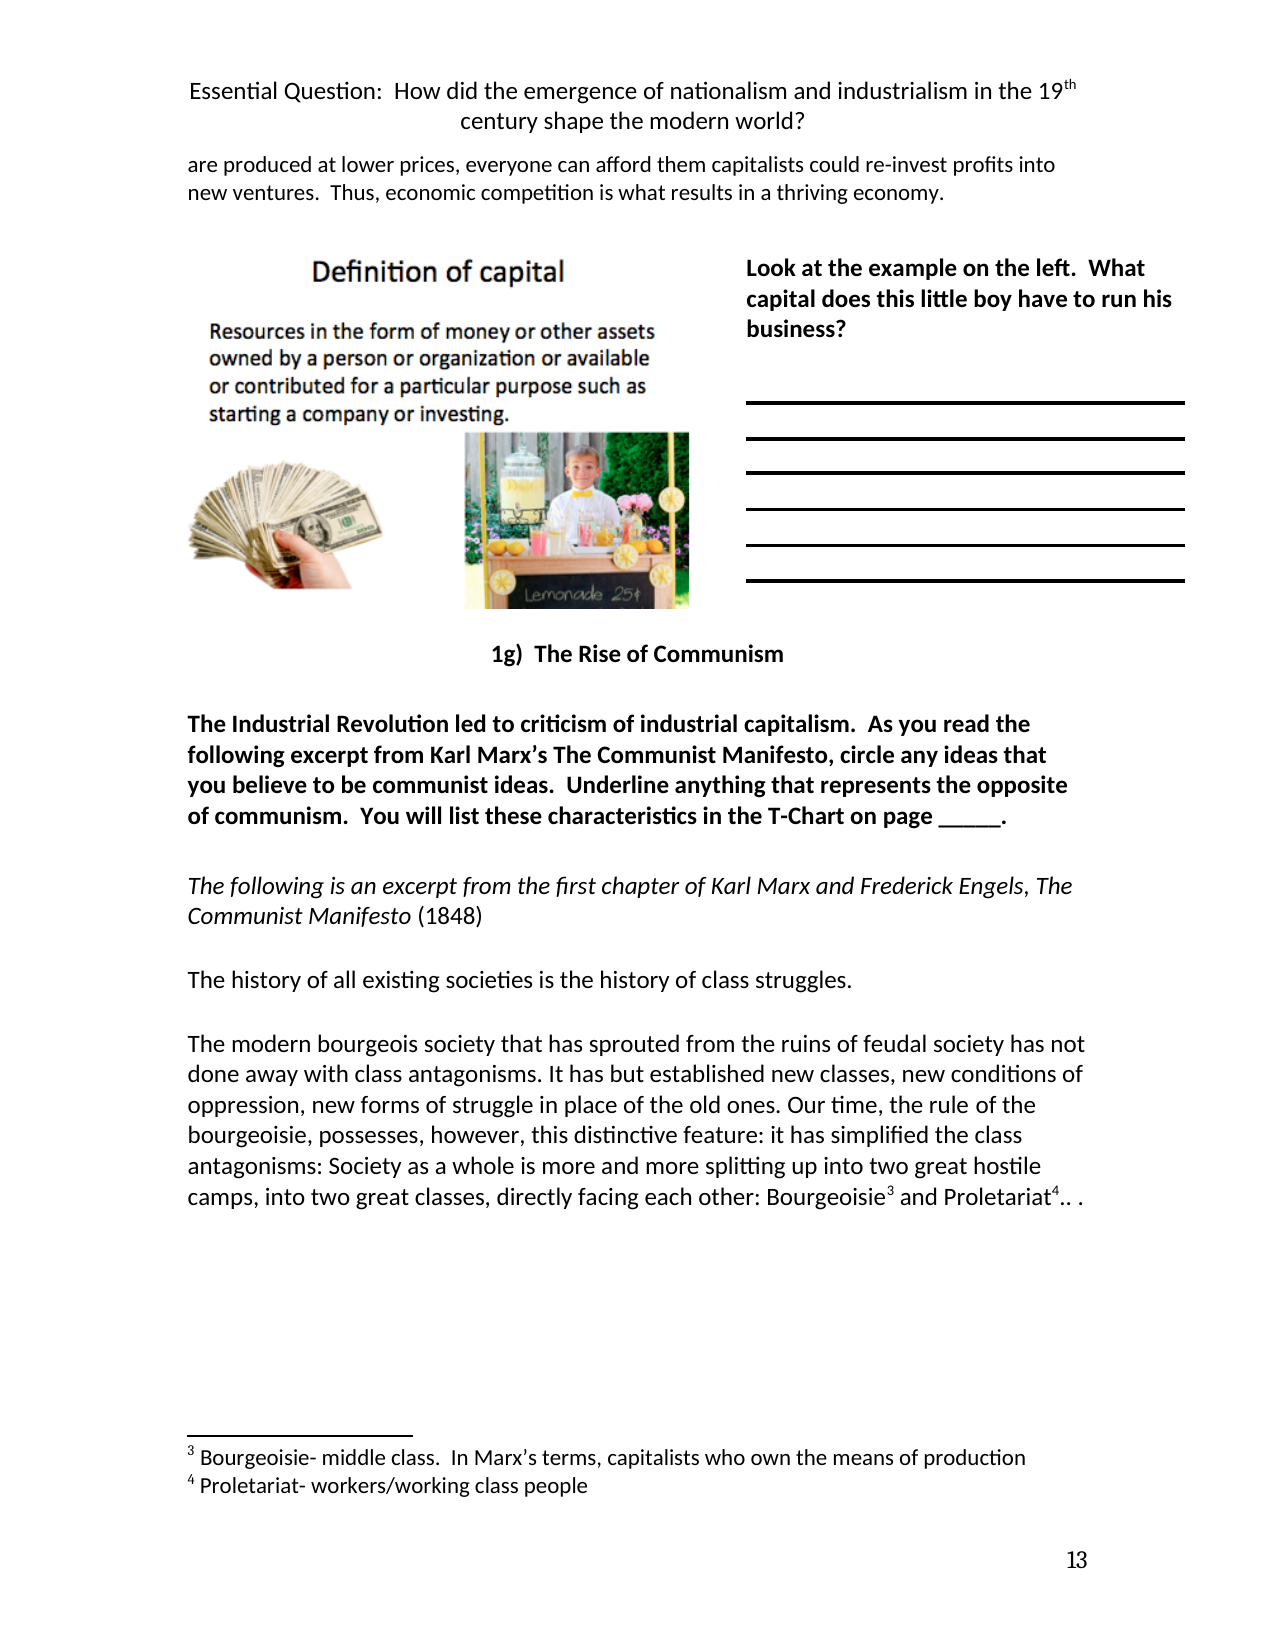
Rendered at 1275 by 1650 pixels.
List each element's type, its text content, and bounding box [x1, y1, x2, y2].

text The history of all existing societies is the history of class struggles. [187, 964, 1087, 995]
text The Industrial Revolution led to criticism of industrial capitalism. As you read the following excerpt from Karl Marx’s The Communist Manifesto, circle any ideas that you believe to be communist ideas. Underline anything that represents the opposite of communism. You will list these characteristics in the T-Chart on page _____. [187, 708, 1087, 830]
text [187, 150, 1087, 206]
text The following is an excerpt from the first chapter of Karl Marx and Frederick Engels, The Communist Manifesto (1848) [187, 870, 1087, 931]
picture [187, 235, 693, 609]
text The modern bourgeois society that has sprouted from the ruins of feudal society has not done away with class antagonisms. It has but established new classes, new conditions of oppression, new forms of struggle in place of the old ones. Our time, the rule of the bourgeoisie, possesses, however, this distinctive feature: it has simplified the class antagonisms: Society as a whole is more and more splitting up into two great hostile camps, into two great classes, directly facing each other: Bourgeoisie and Proletariat.. . [187, 1028, 1087, 1211]
text 1g) The Rise of Communism [187, 638, 1087, 669]
